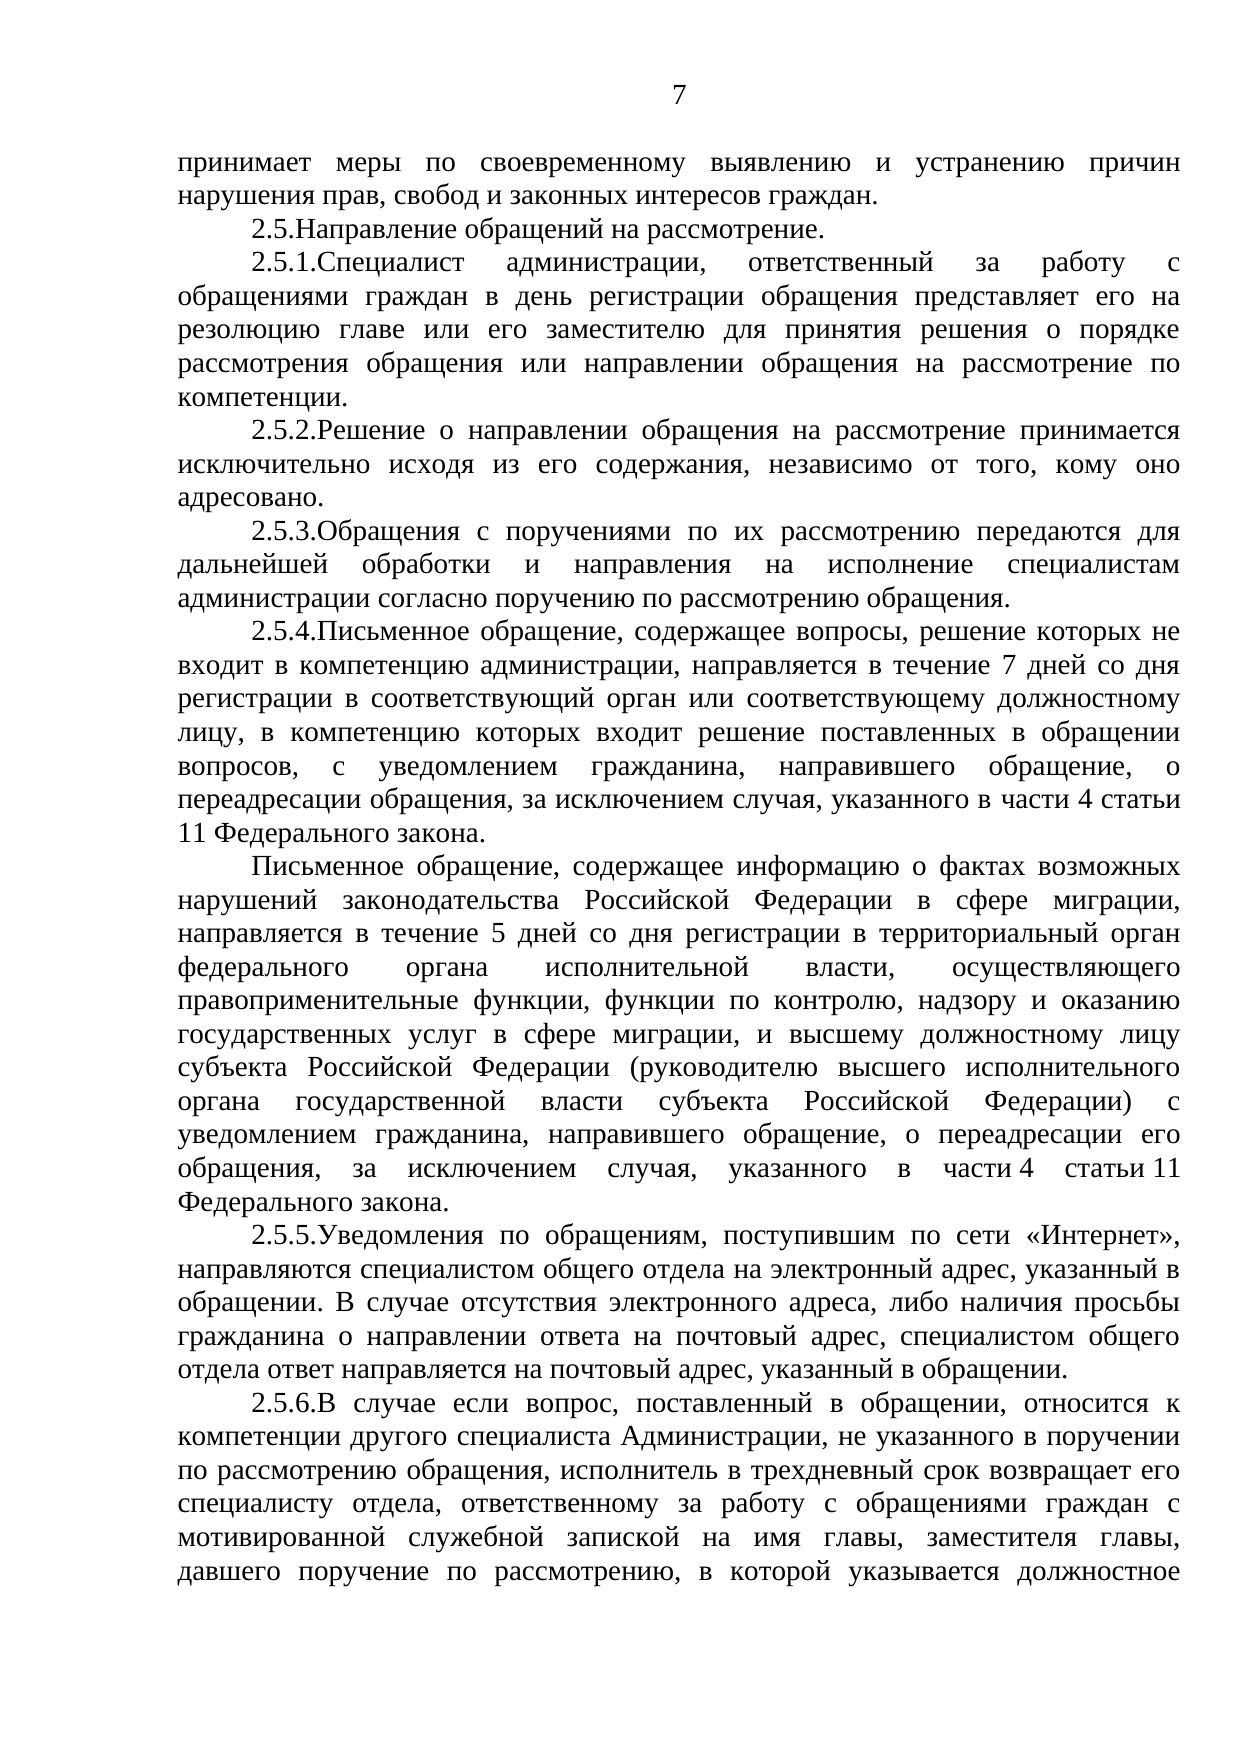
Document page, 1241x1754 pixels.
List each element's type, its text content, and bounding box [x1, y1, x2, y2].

text 2.5.Направление обращений на рассмотрение. [177, 211, 1181, 244]
text 2.5.5.Уведомления по обращениям, поступившим по сети «Интернет», направляются специалистом общего отдела на электронный адрес, указанный в обращении. В случае отсутствия электронного адреса, либо наличия просьбы гражданина о направлении ответа на почтовый адрес, специалистом общего отдела ответ направляется на почтовый адрес, указанный в обращении. [177, 1217, 1181, 1385]
text 2.5.1.Специалист администрации, ответственный за работу с обращениями граждан в день регистрации обращения представляет его на резолюцию главе или его заместителю для принятия решения о порядке рассмотрения обращения или направлении обращения на рассмотрение по компетенции. [177, 244, 1181, 412]
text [177, 144, 1181, 211]
text 2.5.3.Обращения с поручениями по их рассмотрению передаются для дальнейшей обработки и направления на исполнение специалистам администрации согласно поручению по рассмотрению обращения. [177, 513, 1181, 613]
text 2.5.2.Решение о направлении обращения на рассмотрение принимается исключительно исходя из его содержания, независимо от того, кому оно адресовано. [177, 412, 1181, 513]
text Письменное обращение, содержащее информацию о фактах возможных нарушений законодательства Российской Федерации в сфере миграции, направляется в течение 5 дней со дня регистрации в территориальный орган федерального органа исполнительной власти, осуществляющего правоприменительные функции, функции по контролю, надзору и оказанию государственных услуг в сфере миграции, и высшему должностному лицу субъекта Российской Федерации (руководителю высшего исполнительного органа государственной власти субъекта Российской Федерации) с уведомлением гражданина, направившего обращение, о переадресации его обращения, за исключением случая, указанного в части 4 статьи 11 Федерального закона. [177, 848, 1181, 1217]
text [177, 1385, 1181, 1586]
text 2.5.4.Письменное обращение, содержащее вопросы, решение которых не входит в компетенцию администрации, направляется в течение 7 дней со дня регистрации в соответствующий орган или соответствующему должностному лицу, в компетенцию которых входит решение поставленных в обращении вопросов, с уведомлением гражданина, направившего обращение, о переадресации обращения, за исключением случая, указанного в части 4 статьи 11 Федерального закона. [177, 613, 1181, 848]
